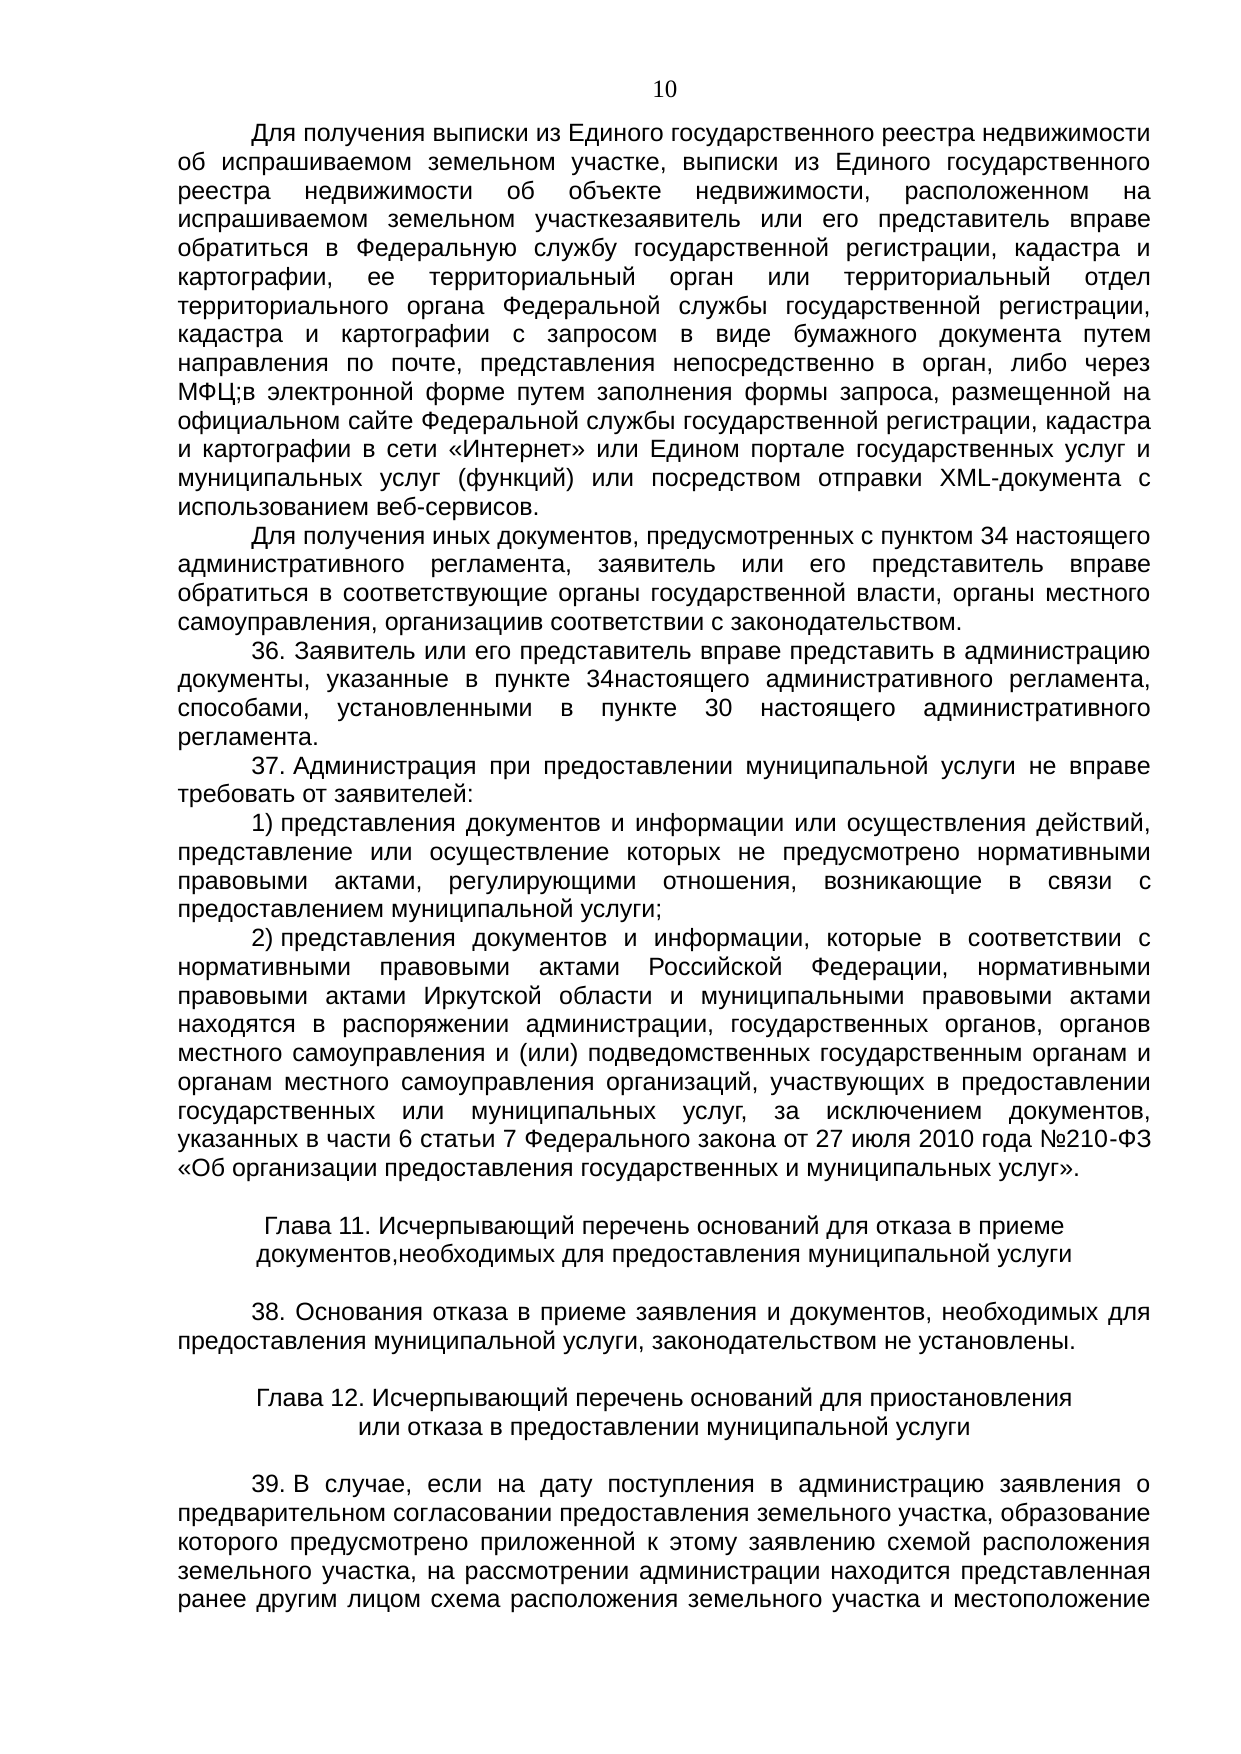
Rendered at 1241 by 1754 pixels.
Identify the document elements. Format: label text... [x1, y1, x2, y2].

text или отказа в предоставлении муниципальной услуги [177, 1412, 1152, 1441]
text Для получения иных документов, предусмотренных с пунктом 34 настоящего административного регламента, заявитель или его представитель вправе обратиться в соответствующие органы государственной власти, органы местного самоуправления, организациив соответствии с законодательством. [177, 521, 1152, 636]
text 2) представления документов и информации, которые в соответствии с нормативными правовыми актами Российской Федерации, нормативными правовыми актами Иркутской области и муниципальными правовыми актами находятся в распоряжении администрации, государственных органов, органов местного самоуправления и (или) подведомственных государственным органам и органам местного самоуправления организаций, участвующих в предоставлении государственных или муниципальных услуг, за исключением документов, указанных в части 6 статьи 7 Федерального закона от 27 июля 2010 года №210-ФЗ «Об организации предоставления государственных и муниципальных услуг». [177, 923, 1152, 1182]
text 1) представления документов и информации или осуществления действий, представление или осуществление которых не предусмотрено нормативными правовыми актами, регулирующими отношения, возникающие в связи с предоставлением муниципальной услуги; [177, 808, 1152, 923]
text 37. Администрация при предоставлении муниципальной услуги не вправе требовать от заявителей: [177, 751, 1152, 808]
text Для получения выписки из Единого государственного реестра недвижимости об испрашиваемом земельном участке, выписки из Единого государственного реестра недвижимости об объекте недвижимости, расположенном на испрашиваемом земельном участкезаявитель или его представитель вправе обратиться в Федеральную службу государственной регистрации, кадастра и картографии, ее территориальный орган или территориальный отдел территориального органа Федеральной службы государственной регистрации, кадастра и картографии с запросом в виде бумажного документа путем направления по почте, представления непосредственно в орган, либо через МФЦ;в электронной форме путем заполнения формы запроса, размещенной на официальном сайте Федеральной службы государственной регистрации, кадастра и картографии в сети «Интернет» или Едином портале государственных услуг и муниципальных услуг (функций) или посредством отправки XML-документа с использованием веб-сервисов. [177, 118, 1152, 521]
text Глава 12. Исчерпывающий перечень оснований для приостановления [177, 1383, 1152, 1412]
text 36. Заявитель или его представитель вправе представить в администрацию документы, указанные в пункте 34настоящего административного регламента, способами, установленными в пункте 30 настоящего административного регламента. [177, 636, 1152, 751]
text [177, 1469, 1152, 1613]
text Глава 11. Исчерпывающий перечень оснований для отказа в приеме документов,необходимых для предоставления муниципальной услуги [177, 1211, 1152, 1268]
text 38. Основания отказа в приеме заявления и документов, необходимых для предоставления муниципальной услуги, законодательством не установлены. [177, 1297, 1152, 1354]
